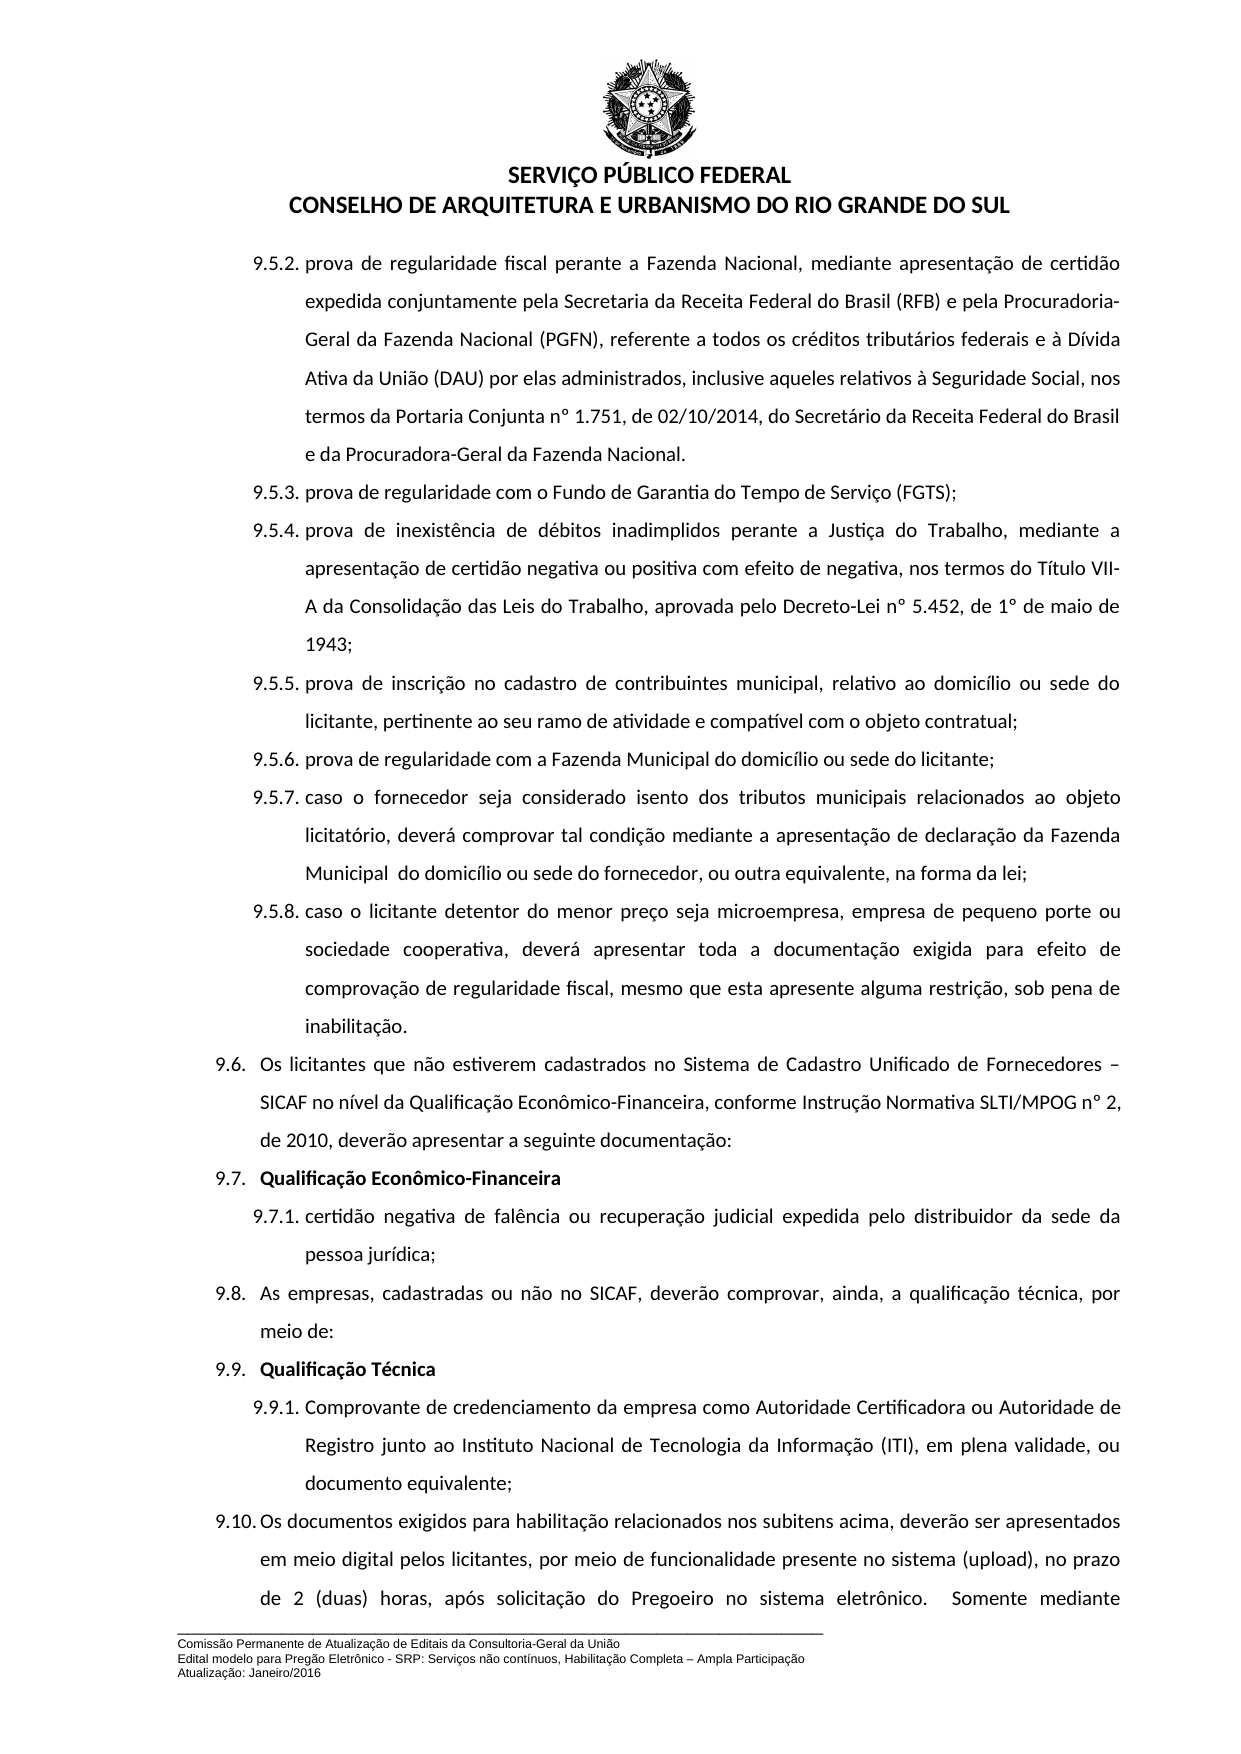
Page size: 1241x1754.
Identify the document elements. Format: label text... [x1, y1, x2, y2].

list caso o fornecedor seja considerado isento dos tributos municipais relacionados ao objeto licitatório, deverá comprovar tal condição mediante a apresentação de declaração da Fazenda Municipal do domicílio ou sede do fornecedor, ou outra equivalente, na forma da lei; [252, 784, 1122, 886]
list certidão negativa de falência ou recuperação judicial expedida pelo distribuidor da sede da pessoa jurídica; [252, 1203, 1122, 1267]
list prova de inexistência de débitos inadimplidos perante a Justiça do Trabalho, mediante a apresentação de certidão negativa ou positiva com efeito de negativa, nos termos do Título VII-A da Consolidação das Leis do Trabalho, aprovada pelo Decreto-Lei nº 5.452, de 1º de maio de 1943; [252, 517, 1122, 657]
list Comprovante de credenciamento da empresa como Autoridade Certificadora ou Autoridade de Registro junto ao Instituto Nacional de Tecnologia da Informação (ITI), em plena validade, ou documento equivalente; [252, 1394, 1122, 1496]
list As empresas, cadastradas ou não no SICAF, deverão comprovar, ainda, a qualificação técnica, por meio de: [215, 1280, 1122, 1343]
list caso o licitante detentor do menor preço seja microempresa, empresa de pequeno porte ou sociedade cooperativa, deverá apresentar toda a documentação exigida para efeito de comprovação de regularidade fiscal, mesmo que esta apresente alguma restrição, sob pena de inabilitação. [252, 898, 1122, 1038]
list prova de regularidade com o Fundo de Garantia do Tempo de Serviço (FGTS); [252, 479, 1122, 504]
list prova de regularidade fiscal perante a Fazenda Nacional, mediante apresentação de certidão expedida conjuntamente pela Secretaria da Receita Federal do Brasil (RFB) e pela Procuradoria-Geral da Fazenda Nacional (PGFN), referente a todos os créditos tributários federais e à Dívida Ativa da União (DAU) por elas administrados, inclusive aqueles relativos à Seguridade Social, nos termos da Portaria Conjunta nº 1.751, de 02/10/2014, do Secretário da Receita Federal do Brasil e da Procuradora-Geral da Fazenda Nacional. [252, 250, 1122, 466]
list Qualificação Técnica [215, 1356, 1122, 1381]
list Os licitantes que não estiverem cadastrados no Sistema de Cadastro Unificado de Fornecedores – SICAF no nível da Qualificação Econômico-Financeira, conforme Instrução Normativa SLTI/MPOG nº 2, de 2010, deverão apresentar a seguinte documentação: [215, 1051, 1122, 1153]
picture [602, 59, 697, 159]
list Qualificação Econômico-Financeira [215, 1165, 1122, 1191]
list prova de regularidade com a Fazenda Municipal do domicílio ou sede do licitante; [252, 746, 1122, 771]
list prova de inscrição no cadastro de contribuintes municipal, relativo ao domicílio ou sede do licitante, pertinente ao seu ramo de atividade e compatível com o objeto contratual; [252, 670, 1122, 733]
